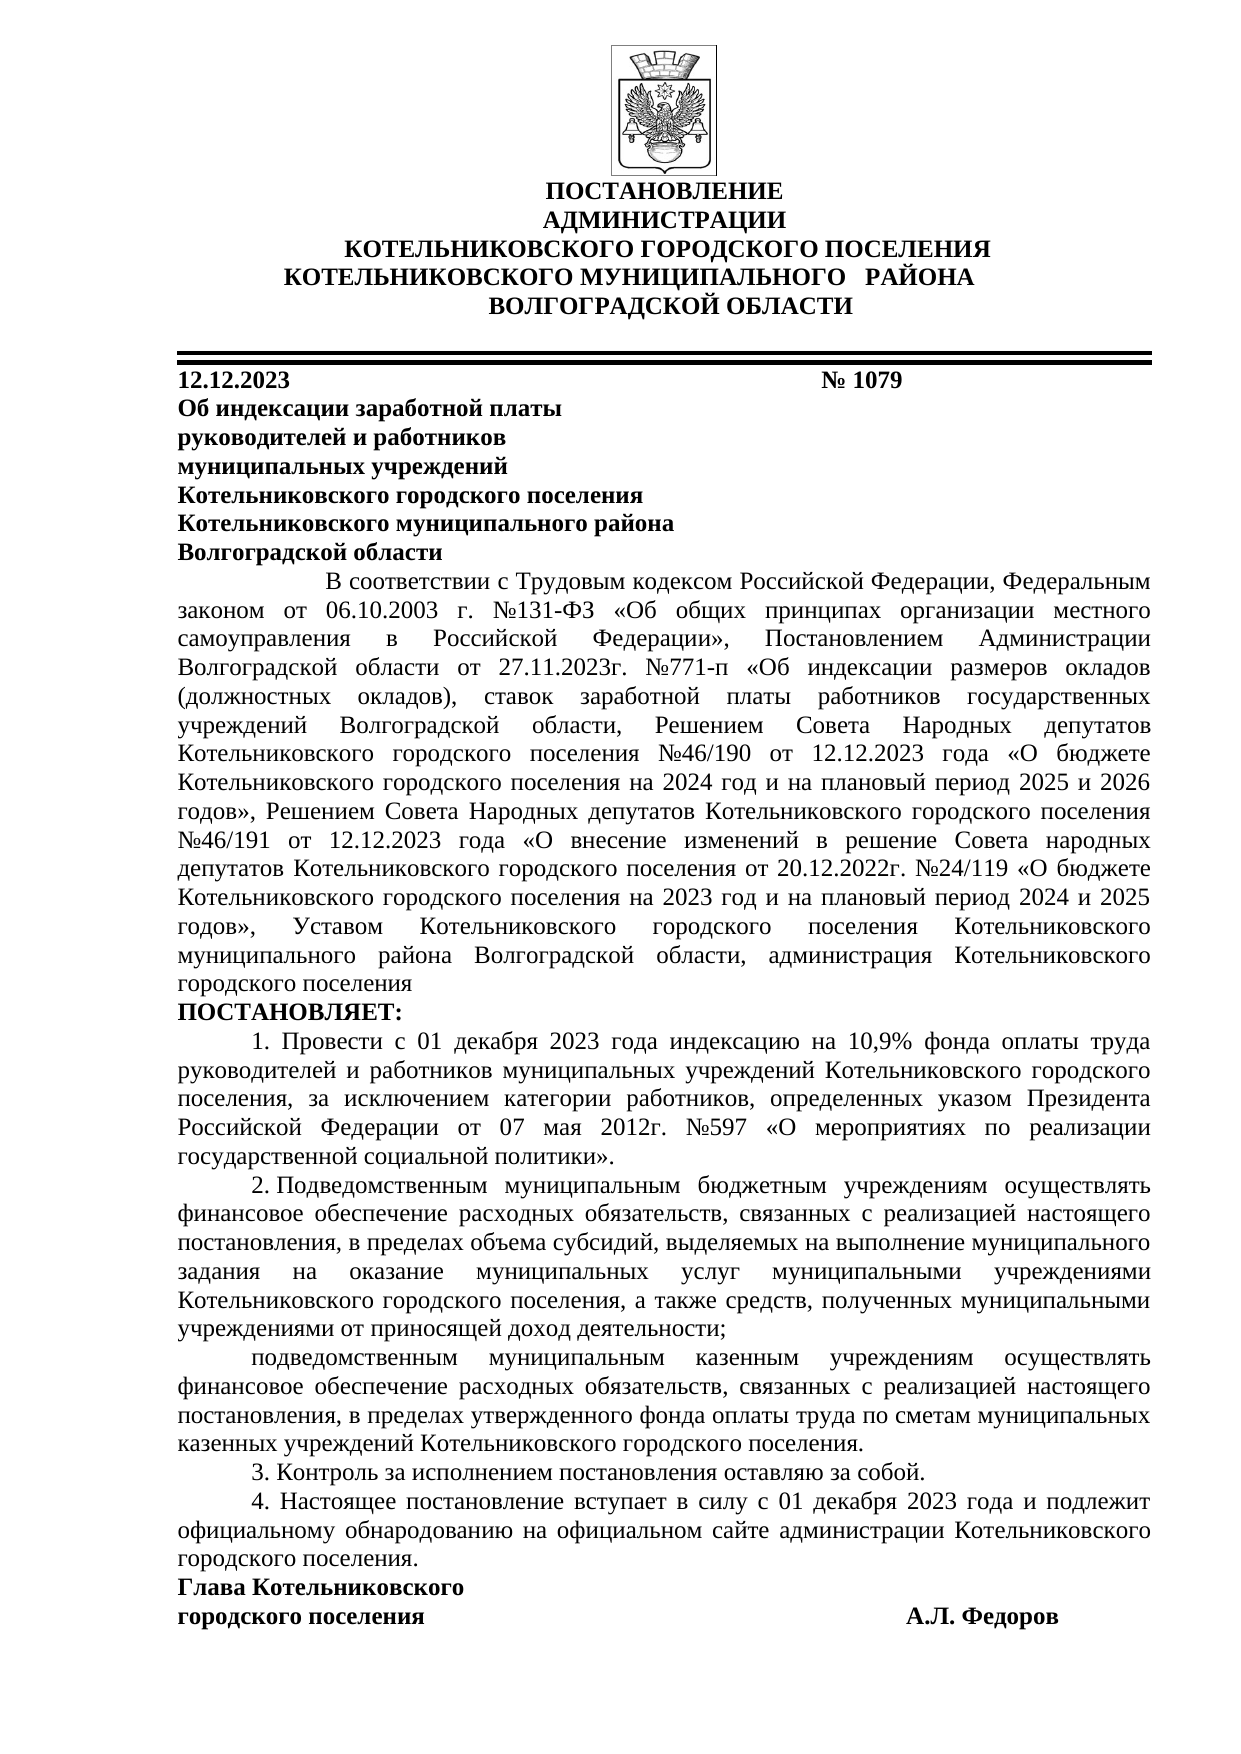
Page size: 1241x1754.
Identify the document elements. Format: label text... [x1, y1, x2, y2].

text Об индексации заработной платы [177, 393, 1152, 422]
text 2. Подведомственным муниципальным бюджетным учреждениям осуществлять финансовое обеспечение расходных обязательств, связанных с реализацией настоящего постановления, в пределах объема субсидий, выделяемых на выполнение муниципального задания на оказание муниципальных услуг муниципальными учреждениями Котельниковского городского поселения, а также средств, полученных муниципальными учреждениями от приносящей доход деятельности; [177, 1170, 1152, 1342]
text 1. Провести с 01 декабря 2023 года индексацию на 10,9% фонда оплаты труда руководителей и работников муниципальных учреждений Котельниковского городского поселения, за исключением категории работников, определенных указом Президента Российской Федерации от 07 мая 2012г. №597 «О мероприятиях по реализации государственной социальной политики». [177, 1026, 1152, 1170]
text В соответствии с Трудовым кодексом Российской Федерации, Федеральным законом от 06.10.2003 г. №131-ФЗ «Об общих принципах организации местного самоуправления в Российской Федерации», Постановлением Администрации Волгоградской области от 27.11.2023г. №771-п «Об индексации размеров окладов (должностных окладов), ставок заработной платы работников государственных учреждений Волгоградской области, Решением Совета Народных депутатов Котельниковского городского поселения №46/190 от 12.12.2023 года «О бюджете Котельниковского городского поселения на 2024 год и на плановый период 2025 и 2026 годов», Решением Совета Народных депутатов Котельниковского городского поселения №46/191 от 12.12.2023 года «О внесение изменений в решение Совета народных депутатов Котельниковского городского поселения от 20.12.2022г. №24/119 «О бюджете Котельниковского городского поселения на 2023 год и на плановый период 2024 и 2025 годов», Уставом Котельниковского городского поселения Котельниковского муниципального района Волгоградской области, администрация Котельниковского городского поселения [177, 566, 1152, 997]
text руководителей и работников [177, 422, 1152, 451]
text Глава Котельниковского [177, 1572, 1152, 1601]
text подведомственным муниципальным казенным учреждениям осуществлять финансовое обеспечение расходных обязательств, связанных с реализацией настоящего постановления, в пределах утвержденного фонда оплаты труда по сметам муниципальных казенных учреждений Котельниковского городского поселения. [177, 1342, 1152, 1457]
text Волгоградской области [177, 537, 1152, 566]
text АДМИНИСТРАЦИИ [177, 205, 1152, 234]
text КОТЕЛЬНИКОВСКОГО МУНИЦИПАЛЬНОГО РАЙОНА [177, 262, 1152, 291]
text Котельниковского городского поселения [177, 480, 1152, 508]
text муниципальных учреждений [177, 451, 1152, 480]
text 12.12.2023 № 1079 [177, 365, 1152, 393]
text Котельниковского муниципального района [177, 508, 1152, 537]
text ПОСТАНОВЛЯЕТ: [177, 997, 1152, 1026]
text ПОСТАНОВЛЕНИЕ [177, 176, 1152, 205]
text 3. Контроль за исполнением постановления оставляю за собой. [177, 1457, 1152, 1486]
text КОТЕЛЬНИКОВСКОГО ГОРОДСКОГО ПОСЕЛЕНИЯ [177, 234, 1152, 262]
text ВОЛГОГРАДСКОЙ ОБЛАСТИ [177, 291, 1152, 320]
picture [608, 44, 721, 177]
text 4. Настоящее постановление вступает в силу с 01 декабря 2023 года и подлежит официальному обнародованию на официальном сайте администрации Котельниковского городского поселения. [177, 1486, 1152, 1572]
text городского поселения А.Л. Федоров [177, 1601, 1152, 1630]
